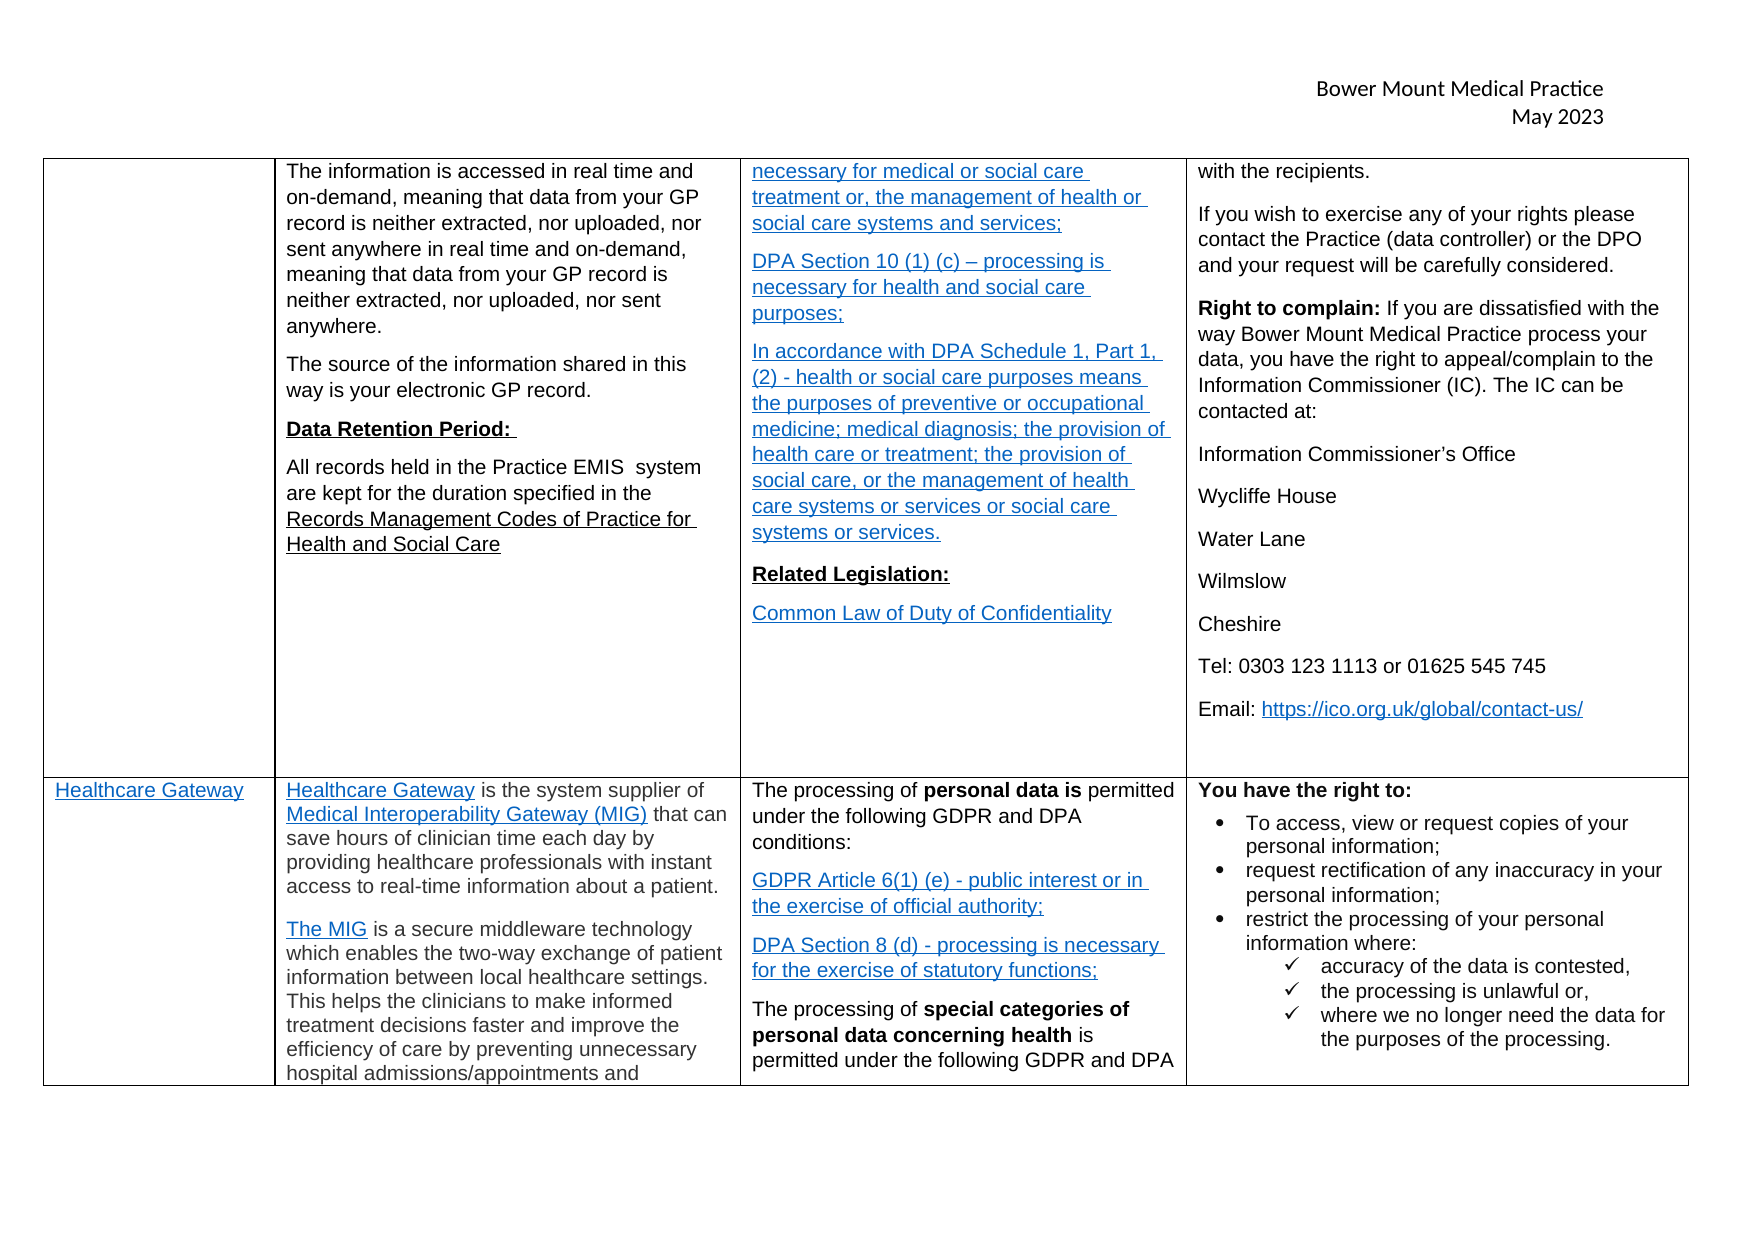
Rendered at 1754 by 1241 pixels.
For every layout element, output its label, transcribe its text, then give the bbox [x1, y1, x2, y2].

table_cell Healthcare Gateway [44, 778, 274, 1084]
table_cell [276, 778, 740, 1084]
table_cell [1187, 159, 1688, 777]
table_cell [741, 159, 1186, 777]
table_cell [44, 159, 274, 777]
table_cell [276, 159, 740, 777]
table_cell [741, 778, 1186, 1084]
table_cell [1187, 778, 1688, 1084]
